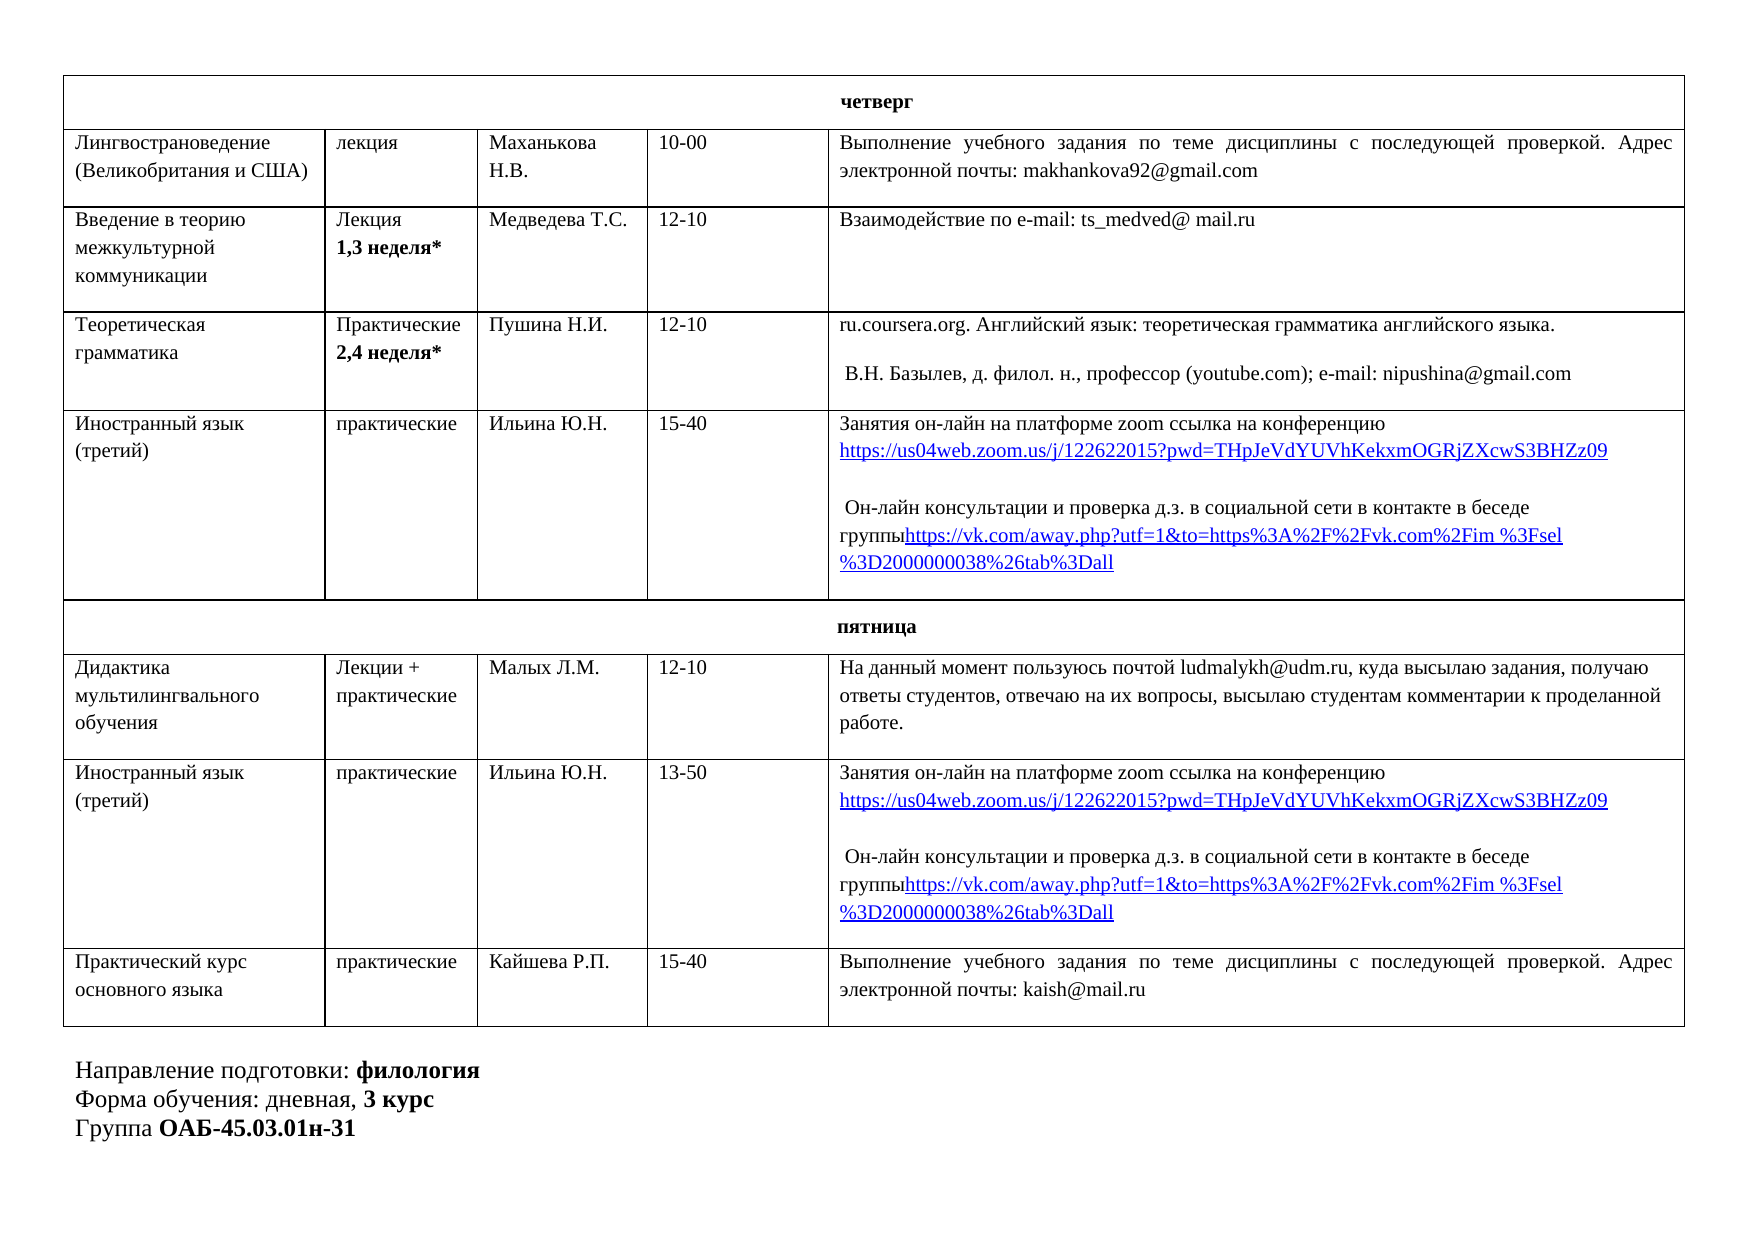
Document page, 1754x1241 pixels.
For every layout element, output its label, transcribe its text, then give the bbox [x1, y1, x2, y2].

table_cell Иностранный язык (третий) [64, 411, 324, 599]
table_cell На данный момент пользуюсь почтой ludmalykh@udm.ru, куда высылаю задания, получаю ответы студентов, отвечаю на их вопросы, высылаю студентам комментарии к проделанной работе. [829, 655, 1684, 759]
table_cell Выполнение учебного задания по теме дисциплины с последующей проверкой. Адрес электронной почты: makhankova92@gmail.com [829, 130, 1684, 206]
table_cell Ильина Ю.Н. [478, 760, 647, 948]
table_cell Пушина Н.И. [478, 313, 647, 409]
table_cell 13-50 [648, 760, 828, 948]
table_cell Лингвострановедение (Великобритания и США) [64, 130, 324, 206]
table_cell лекция [326, 130, 477, 206]
table_cell четверг [64, 76, 1684, 129]
table_cell 10-00 [648, 130, 828, 206]
table_cell 12-10 [648, 313, 828, 409]
table_cell 12-10 [648, 655, 828, 759]
table_cell Ильина Ю.Н. [478, 411, 647, 599]
table_cell Теоретическая грамматика [64, 313, 324, 409]
table_cell Маханькова Н.В. [478, 130, 647, 206]
table_cell практические [326, 949, 477, 1026]
table_cell Занятия он-лайн на платформе zoom ссылка на конференцию https://us04web.zoom.us/j/122622015?pwd=THpJeVdYUVhKekxmOGRjZXcwS3BHZz09 Он-лайн консультации и проверка д.з. в социальной сети в контакте в беседе группыhttps://vk.com/away.php?utf=1&to=https%3A%2F%2Fvk.com%2Fim %3Fsel%3D2000000038%26tab%3Dall [829, 411, 1684, 599]
table_cell Практический курс основного языка [64, 949, 324, 1026]
table_cell Дидактика мультилингвального обучения [64, 655, 324, 759]
table_cell 12-10 [648, 208, 828, 311]
table_cell Лекции + практические [326, 655, 477, 759]
table_cell практические [326, 760, 477, 948]
table_cell Иностранный язык (третий) [64, 760, 324, 948]
table_cell Практические 2,4 неделя* [326, 313, 477, 409]
text Форма обучения: дневная, 3 курс [75, 1084, 1679, 1113]
table_cell Выполнение учебного задания по теме дисциплины с последующей проверкой. Адрес электронной почты: kaish@mail.ru [829, 949, 1684, 1026]
table_cell ru.coursera.org. Английский язык: теоретическая грамматика английского языка. В.Н. Базылев, д. филол. н., профессор (youtube.com); e-mail: nipushina@gmail.com [829, 313, 1684, 409]
table_cell Медведева Т.С. [478, 208, 647, 311]
table_cell практические [326, 411, 477, 599]
table_cell Кайшева Р.П. [478, 949, 647, 1026]
table_cell Занятия он-лайн на платформе zoom ссылка на конференцию https://us04web.zoom.us/j/122622015?pwd=THpJeVdYUVhKekxmOGRjZXcwS3BHZz09 Он-лайн консультации и проверка д.з. в социальной сети в контакте в беседе группыhttps://vk.com/away.php?utf=1&to=https%3A%2F%2Fvk.com%2Fim %3Fsel%3D2000000038%26tab%3Dall [829, 760, 1684, 948]
text Направление подготовки: филология [75, 1056, 1679, 1084]
table_header пятница [64, 601, 1684, 654]
table_cell Взаимодействие по e-mail: ts_medved@ mail.ru [829, 208, 1684, 311]
table_cell 15-40 [648, 949, 828, 1026]
table_cell Введение в теорию межкультурной коммуникации [64, 208, 324, 311]
text Группа ОАБ-45.03.01н-31 [75, 1113, 1679, 1142]
table_cell Лекция 1,3 неделя* [326, 208, 477, 311]
table_cell Малых Л.М. [478, 655, 647, 759]
table_cell 15-40 [648, 411, 828, 599]
